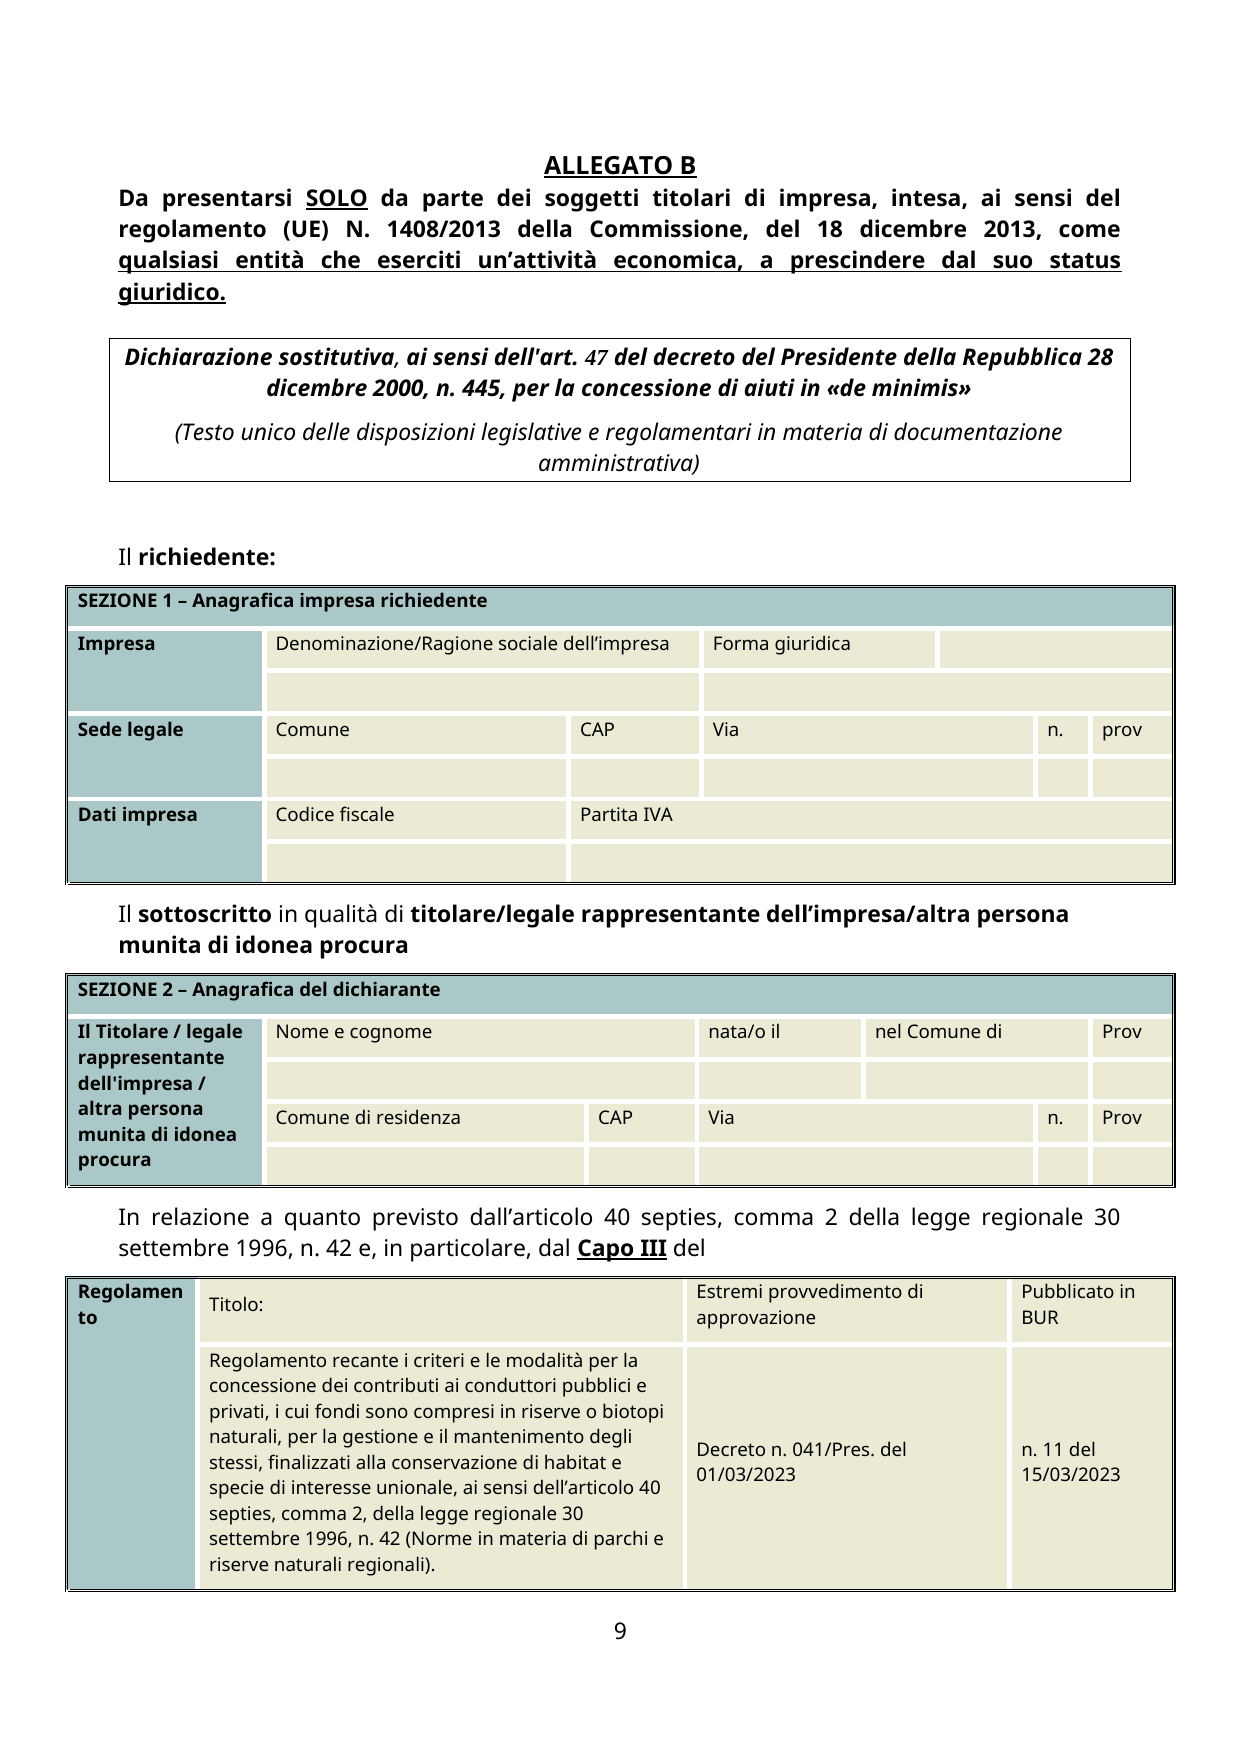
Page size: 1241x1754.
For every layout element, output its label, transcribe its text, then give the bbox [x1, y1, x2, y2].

text ALLEGATO B [118, 148, 1122, 182]
table_header Titolo: [200, 1279, 683, 1342]
table_cell n. 11 del 15/03/2023 [1012, 1347, 1172, 1589]
table_header Pubblicato in BUR [1012, 1279, 1172, 1342]
table_cell Impresa [68, 631, 262, 711]
table_cell Nome e cognome [267, 1019, 695, 1057]
table_cell [267, 844, 566, 882]
table_cell CAP [571, 716, 699, 754]
table_cell Comune di residenza [267, 1104, 584, 1142]
text Il sottoscritto in qualità di titolare/legale rappresentante dell’impresa/altra persona munita di idonea procura [118, 898, 1122, 960]
table_cell [1038, 759, 1088, 797]
table_cell [1038, 1147, 1088, 1185]
table_header Estremi provvedimento di approvazione [687, 1279, 1007, 1342]
table_cell Decreto n. 041/Pres. del 01/03/2023 [687, 1347, 1007, 1589]
table_cell [1093, 1062, 1172, 1099]
table_cell [704, 759, 1033, 797]
text Da presentarsi SOLO da parte dei soggetti titolari di impresa, intesa, ai sensi del regolamento (UE) N. 1408/2013 della Commissione, del 18 dicembre 2013, come qualsiasi entità che eserciti un’attività economica, a prescindere dal suo status giuridico. [118, 272, 1122, 307]
table_cell Regolamento recante i criteri e le modalità per la concessione dei contributi ai conduttori pubblici e privati, i cui fondi sono compresi in riserve o biotopi naturali, per la gestione e il mantenimento degli stessi, finalizzati alla conservazione di habitat e specie di interesse unionale, ai sensi dell’articolo 40 septies, comma 2, della legge regionale 30 settembre 1996, n. 42 (Norme in materia di parchi e riserve naturali regionali). [200, 1347, 683, 1589]
table_cell Prov [1093, 1104, 1172, 1142]
table_cell Il Titolare / legale rappresentante dell'impresa / altra persona munita di idonea procura [68, 1019, 262, 1185]
table_cell Forma giuridica [704, 631, 935, 668]
table_cell Codice fiscale [267, 801, 566, 839]
table_cell [704, 673, 1172, 711]
table_cell prov [1093, 716, 1172, 754]
table_cell n. [1038, 716, 1088, 754]
text Da presentarsi SOLO da parte dei soggetti titolari di impresa, intesa, ai sensi del regolamento (UE) N. 1408/2013 della Commissione, del 18 dicembre 2013, come qualsiasi entità che eserciti un’attività economica, a prescindere dal suo status giuridico. [118, 182, 1122, 271]
text (Testo unico delle disposizioni legislative e regolamentari in materia di documentazione amministrativa) [110, 413, 1130, 481]
table_cell [1093, 759, 1172, 797]
table_cell [571, 759, 699, 797]
table_cell [267, 759, 566, 797]
table_cell nel Comune di [866, 1019, 1088, 1057]
table_cell Denominazione/Ragione sociale dell’impresa [267, 631, 699, 668]
table_header SEZIONE 1 – Anagrafica impresa richiedente [68, 588, 1172, 626]
table_header Regolamento [68, 1279, 195, 1589]
text In relazione a quanto previsto dall’articolo 40 septies, comma 2 della legge regionale 30 settembre 1996, n. 42 e, in particolare, dal Capo III del [118, 1201, 1122, 1263]
table_cell [699, 1147, 1033, 1185]
table_cell [589, 1147, 695, 1185]
table_cell Via [704, 716, 1033, 754]
table_cell n. [1038, 1104, 1088, 1142]
table_cell [866, 1062, 1088, 1099]
table_cell [267, 1147, 584, 1185]
table_cell Prov [1093, 1019, 1172, 1057]
table_cell [267, 673, 699, 711]
table_cell Sede legale [68, 716, 262, 797]
table_cell Dati impresa [68, 801, 262, 882]
table_header SEZIONE 2 – Anagrafica del dichiarante [68, 976, 1172, 1014]
table_cell [940, 631, 1172, 668]
table_cell nata/o il [699, 1019, 861, 1057]
table_cell [571, 844, 1172, 882]
table_cell Partita IVA [571, 801, 1172, 839]
table_cell [1093, 1147, 1172, 1185]
table_cell [267, 1062, 695, 1099]
table_cell Comune [267, 716, 566, 754]
table_cell Via [699, 1104, 1033, 1142]
text Dichiarazione sostitutiva, ai sensi dell'art. 47 del decreto del della Repubblica 28 dicembre 2000, n. 445, per la concessione di aiuti in «de minimis» [110, 339, 1130, 403]
table_cell [699, 1062, 861, 1099]
table_cell CAP [589, 1104, 695, 1142]
text Il richiedente: [118, 541, 1122, 572]
